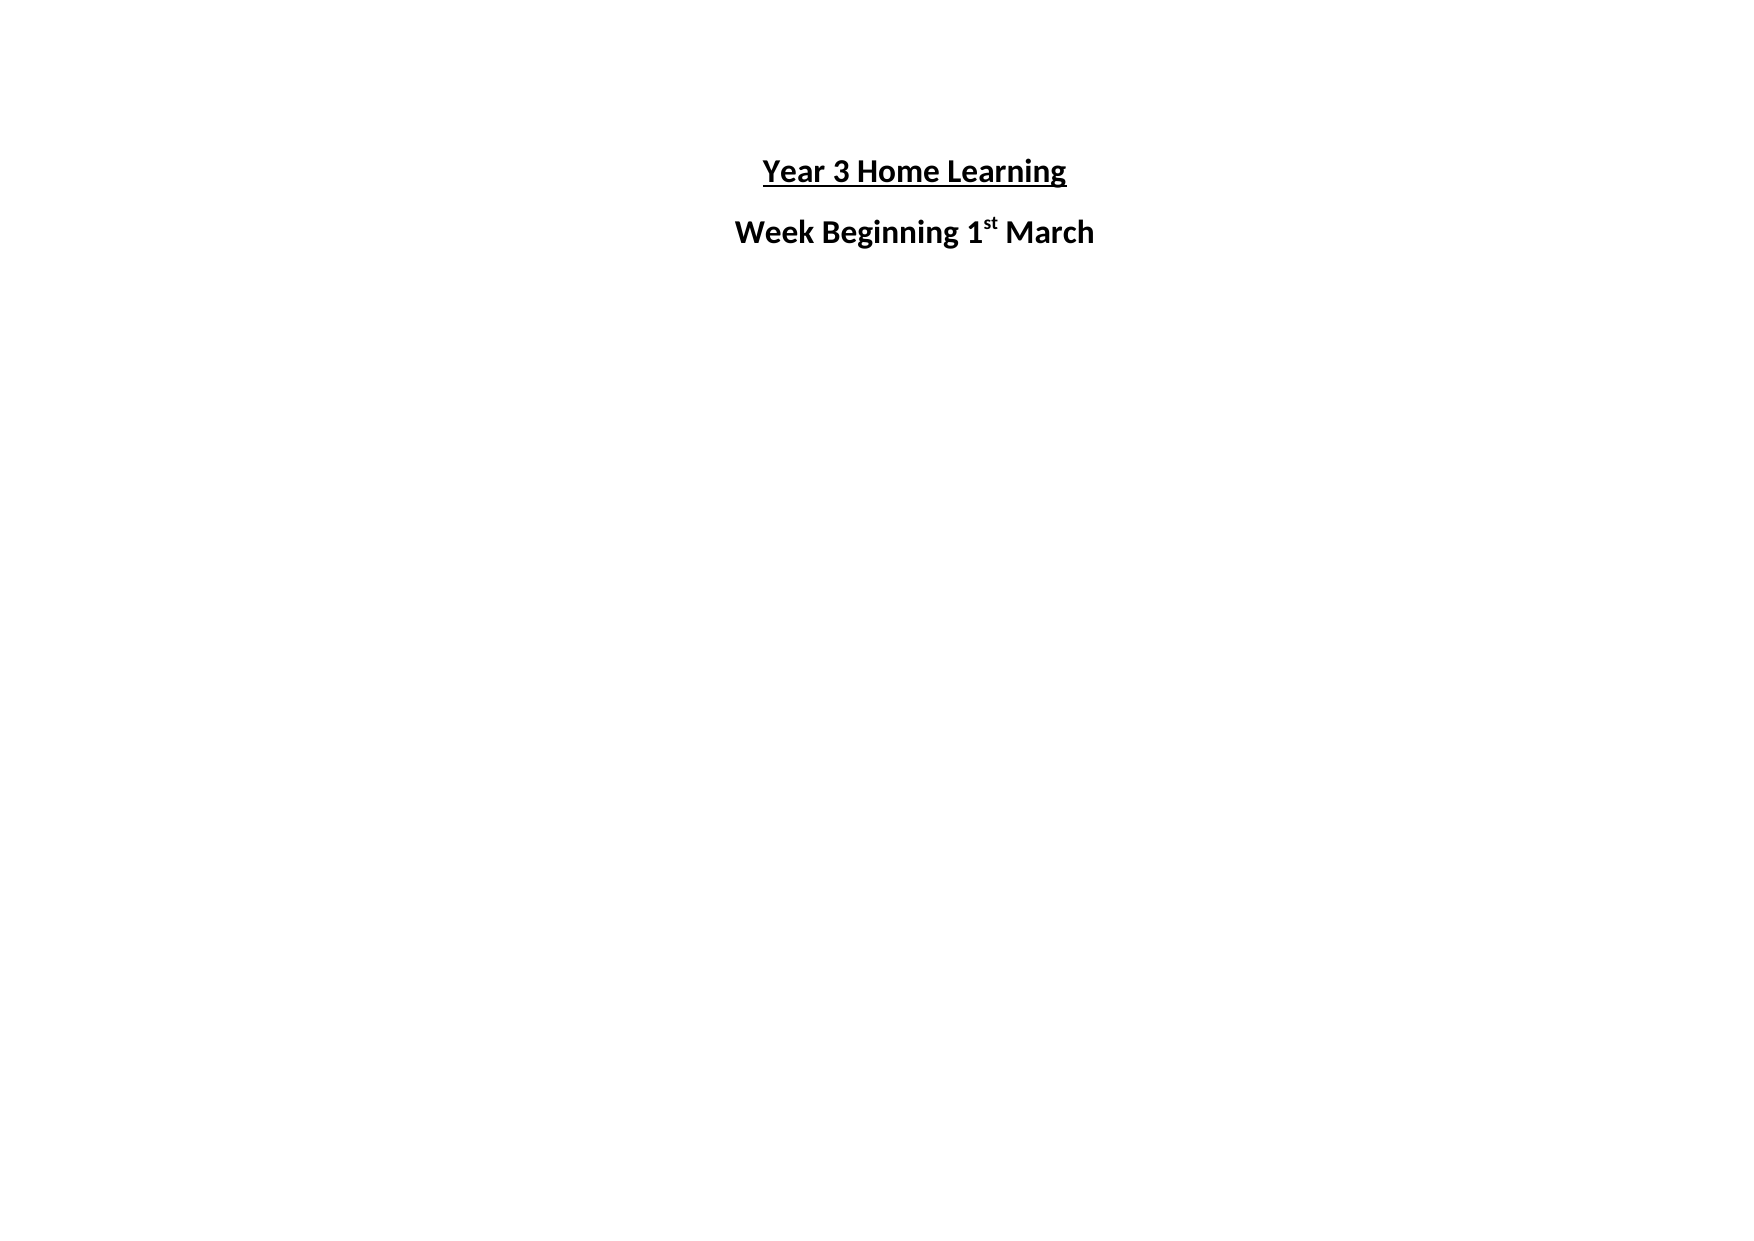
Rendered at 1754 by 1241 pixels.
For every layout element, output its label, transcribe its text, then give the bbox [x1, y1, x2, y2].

text Year 3 Home Learning [150, 150, 1604, 191]
text Week Beginning 1st March [150, 211, 1604, 251]
